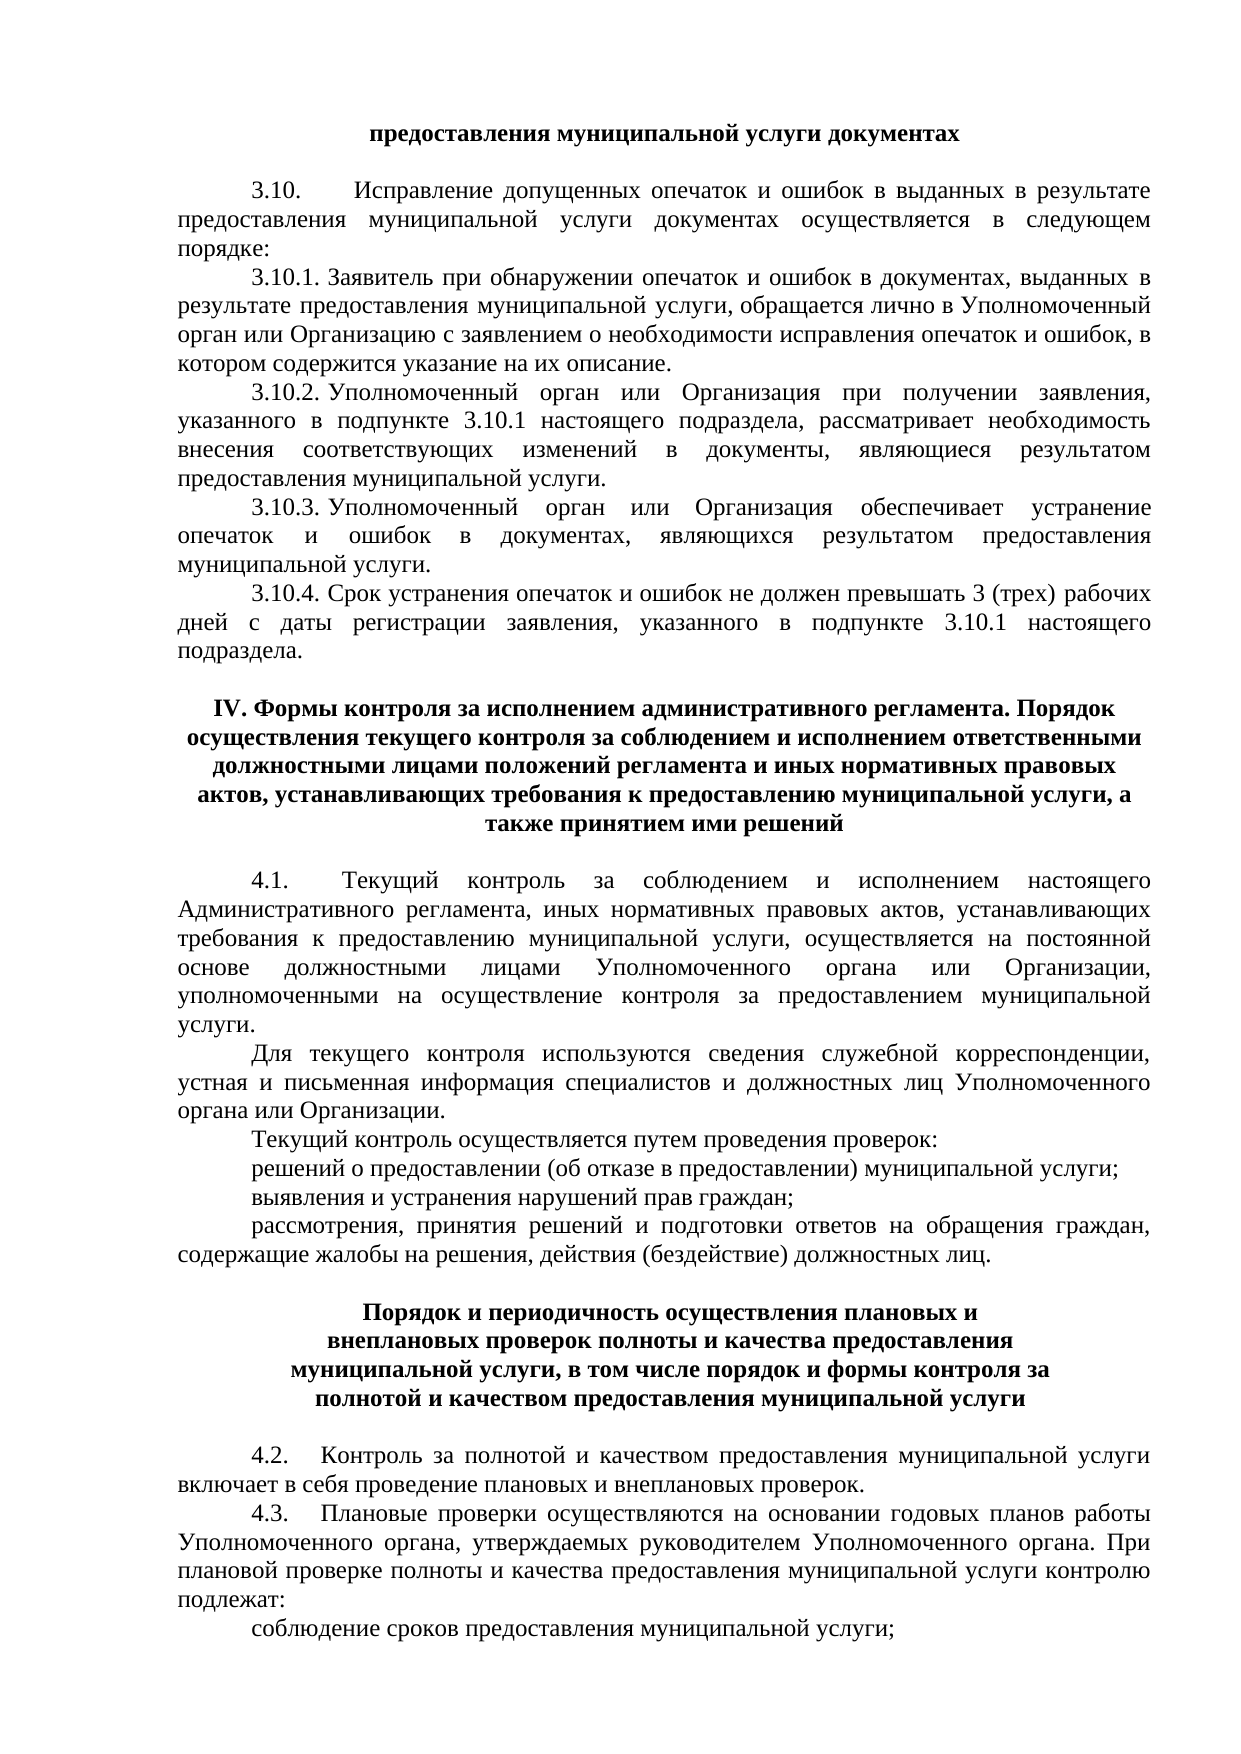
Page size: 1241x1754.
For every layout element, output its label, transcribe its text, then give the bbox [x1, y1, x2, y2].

list Плановые проверки осуществляются на основании годовых планов работы Уполномоченного органа, утверждаемых руководителем Уполномоченного органа. При плановой проверке полноты и качества предоставления муниципальной услуги контролю подлежат: [177, 1498, 1151, 1613]
subtitle IV. Формы контроля за исполнением административного регламента. Порядок осуществления текущего контроля за соблюдением и исполнением ответственными должностными лицами положений регламента и иных нормативных правовых актов, устанавливающих требования к предоставлению муниципальной услуги, а также принятием ими решений [177, 693, 1152, 837]
list Заявитель при обнаружении опечаток и ошибок в документах, выданных в результате предоставления муниципальной услуги, обращается лично в Уполномоченный орган или Организацию с заявлением о необходимости исправления опечаток и ошибок, в котором содержится указание на их описание. [177, 262, 1151, 377]
text выявления и устранения нарушений прав граждан; [177, 1182, 1152, 1211]
list Контроль за полнотой и качеством предоставления муниципальной услуги включает в себя проведение плановых и внеплановых проверок. [177, 1441, 1151, 1498]
text рассмотрения, принятия решений и подготовки ответов на обращения граждан, содержащие жалобы на решения, действия (бездействие) должностных лиц. [177, 1211, 1151, 1268]
subtitle Порядок и периодичность осуществления плановых и внеплановых проверок полноты и качества предоставления муниципальной услуги, в том числе порядок и формы контроля за полнотой и качеством предоставления муниципальной услуги [284, 1297, 1056, 1412]
list Уполномоченный орган или Организация при получении заявления, указанного в подпункте 3.10.1 настоящего подраздела, рассматривает необходимость внесения соответствующих изменений в документы, являющиеся результатом предоставления муниципальной услуги. [177, 377, 1151, 492]
list Срок устранения опечаток и ошибок не должен превышать 3 (трех) рабочих дней с даты регистрации заявления, указанного в подпункте 3.10.1 настоящего подраздела. [177, 578, 1151, 664]
text Для текущего контроля используются сведения служебной корреспонденции, устная и письменная информация специалистов и должностных лиц Уполномоченного органа или Организации. [177, 1038, 1151, 1124]
list Уполномоченный орган или Организация обеспечивает устранение опечаток и ошибок в документах, являющихся результатом предоставления муниципальной услуги. [177, 492, 1151, 578]
list Текущий контроль за соблюдением и исполнением настоящего Административного регламента, иных нормативных правовых актов, устанавливающих требования к предоставлению муниципальной услуги, осуществляется на постоянной основе должностными лицами Уполномоченного органа или Организации, уполномоченными на осуществление контроля за предоставлением муниципальной услуги. [177, 866, 1152, 1038]
text соблюдение сроков предоставления муниципальной услуги; [251, 1613, 1151, 1642]
text Текущий контроль осуществляется путем проведения проверок: [177, 1124, 1152, 1153]
text решений о предоставлении (об отказе в предоставлении) муниципальной услуги; [177, 1153, 1128, 1182]
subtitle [177, 118, 1152, 147]
list Исправление допущенных опечаток и ошибок в выданных в результате предоставления муниципальной услуги документах осуществляется в следующем порядке: [177, 176, 1151, 262]
